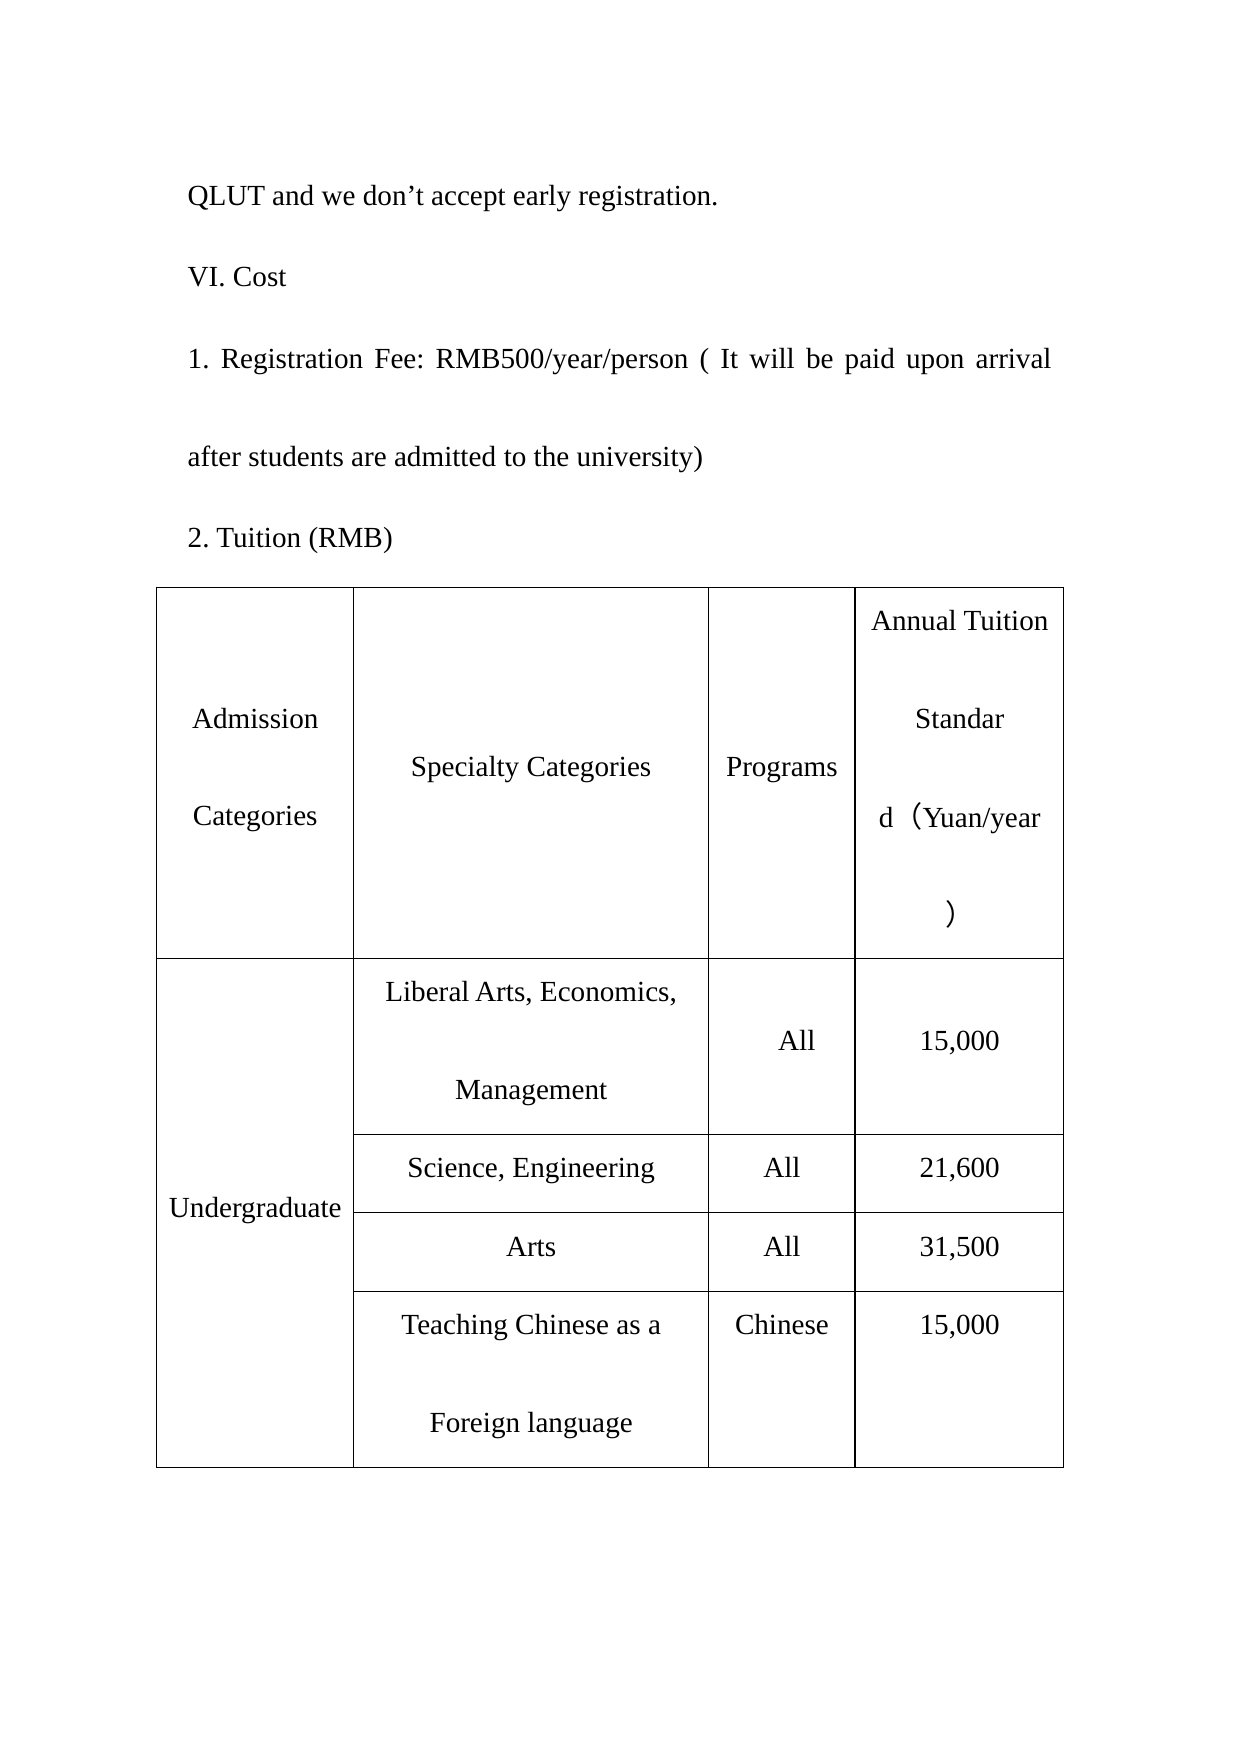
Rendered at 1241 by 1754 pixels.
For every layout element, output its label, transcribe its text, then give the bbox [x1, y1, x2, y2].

list VI. Cost [187, 244, 1053, 309]
table_cell All [709, 1213, 854, 1291]
table_cell All [709, 1135, 854, 1212]
table_cell Chinese [709, 1292, 854, 1467]
text 1. Registration Fee: RMB500/year/person ( It will be paid upon arrival after students are admitted to the university) [187, 326, 1053, 488]
table_cell 21,600 [856, 1135, 1063, 1212]
table_header Specialty Categories [354, 588, 708, 958]
text 2. Tuition (RMB) [187, 505, 1053, 570]
table_cell Science, Engineering [354, 1135, 708, 1212]
table_cell All [709, 959, 854, 1134]
table_cell Liberal Arts, Economics, Management [354, 959, 708, 1134]
table_cell 15,000 [856, 1292, 1063, 1467]
table_header Programs [709, 588, 854, 958]
table_cell Arts [354, 1213, 708, 1291]
table_cell Undergraduate [157, 959, 353, 1467]
table_header Admission Categories [157, 588, 353, 958]
table_cell 15,000 [856, 959, 1063, 1134]
table_header Annual Tuition Standard（Yuan/year） [856, 588, 1063, 958]
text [187, 162, 1053, 227]
table_cell 31,500 [856, 1213, 1063, 1291]
table_cell Teaching Chinese as a Foreign language [354, 1292, 708, 1467]
